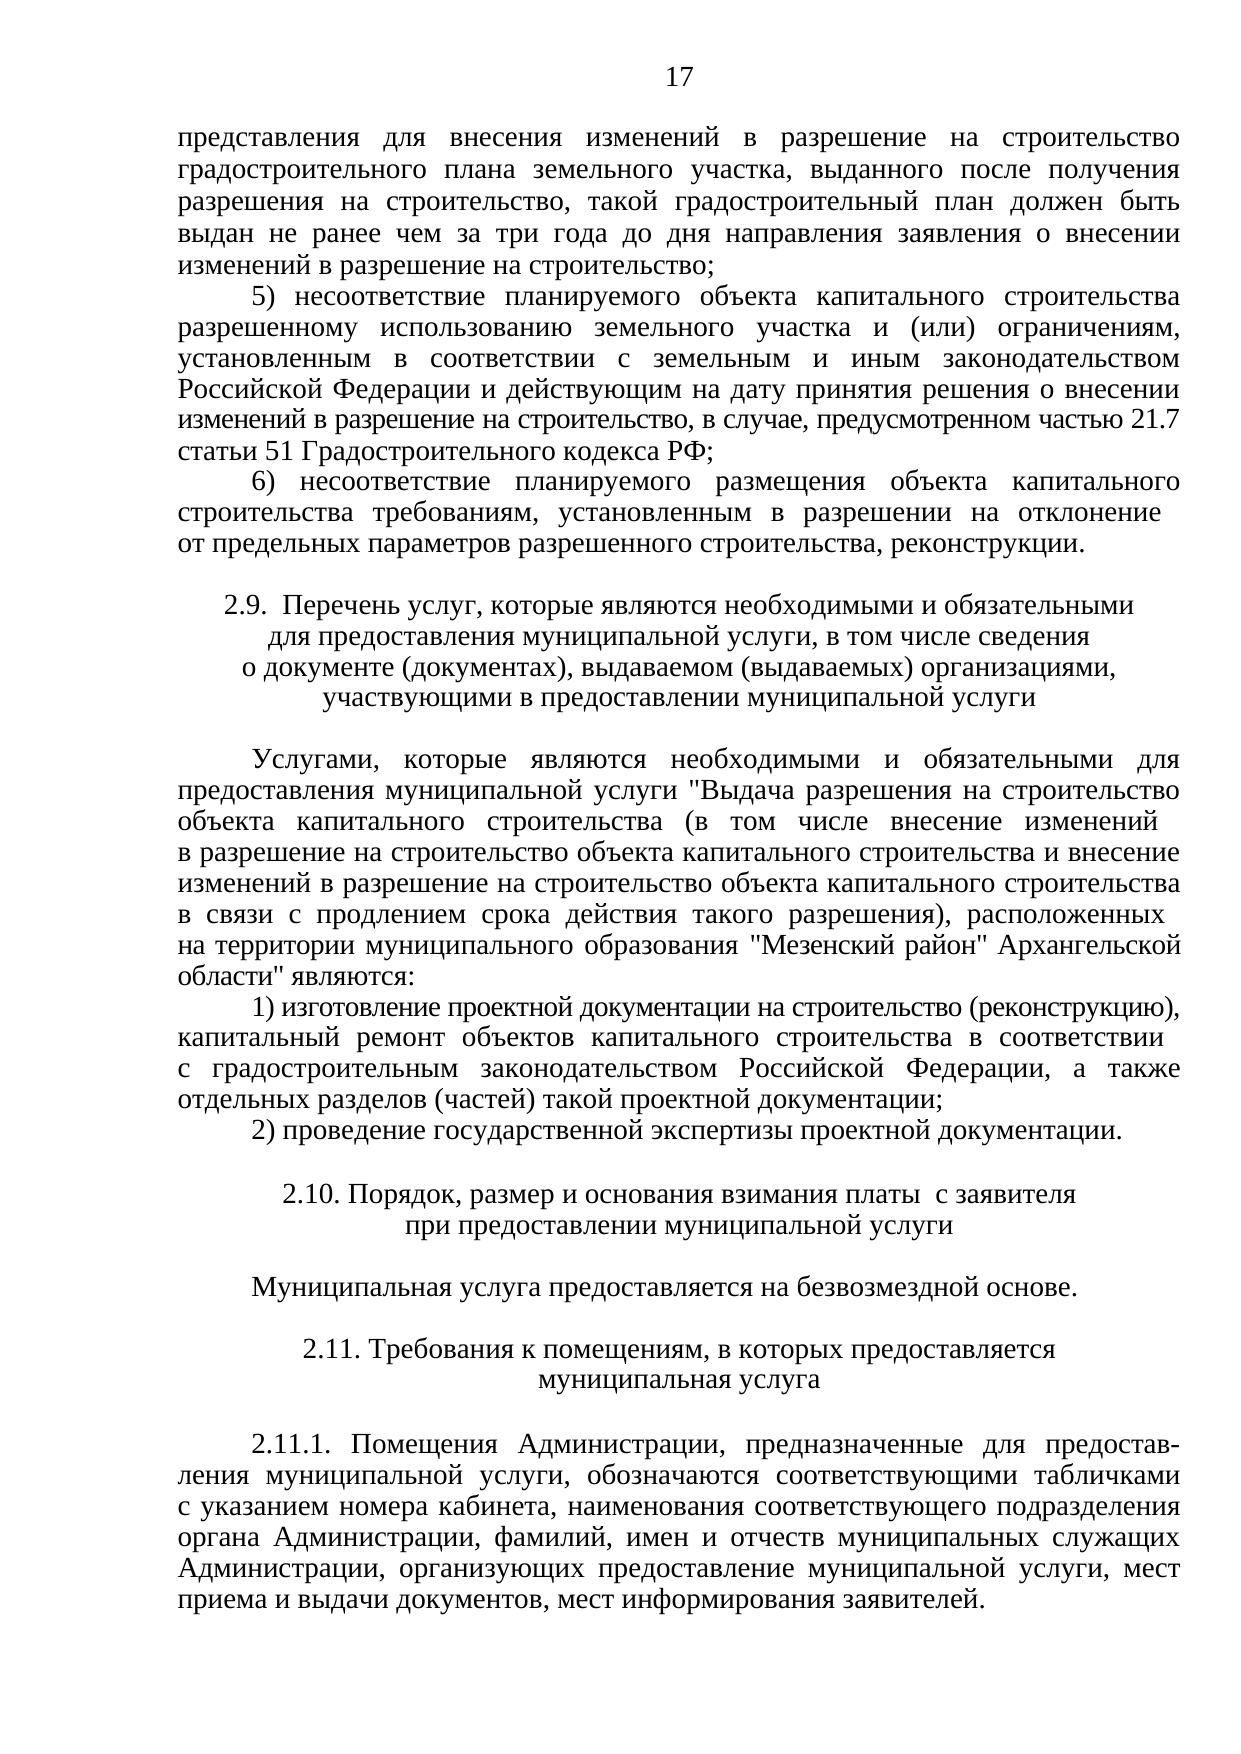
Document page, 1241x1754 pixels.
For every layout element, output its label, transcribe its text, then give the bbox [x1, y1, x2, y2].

text 6) несоответствие планируемого размещения объекта капитального строительства требованиям, установленным в разрешении на отклонение от предельных параметров разрешенного строительства, реконструкции. [177, 466, 1181, 559]
text 2.9. Перечень услуг, которые являются необходимыми и обязательными [177, 590, 1181, 621]
text муниципальная услуга [177, 1364, 1181, 1395]
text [177, 121, 1181, 281]
text 2.11.1. Помещения Администрации, предназначенные для предостав-ления муниципальной услуги, обозначаются соответствующими табличками с указанием номера кабинета, наименования соответствующего подразделения органа Администрации, фамилий, имен и отчеств муниципальных служащих Администрации, организующих предоставление муниципальной услуги, мест приема и выдачи документов, мест информирования заявителей. [177, 1429, 1181, 1614]
text 5) несоответствие планируемого объекта капитального строительства разрешенному использованию земельного участка и (или) ограничениям, установленным в соответствии с земельным и иным законодательством Российской Федерации и действующим на дату принятия решения о внесении изменений в разрешение на строительство, в случае, предусмотренном частью 21.7 статьи 51 Градостроительного кодекса РФ; [177, 281, 1181, 466]
text Услугами, которые являются необходимыми и обязательными для предоставления муниципальной услуги "Выдача разрешения на строительство объекта капитального строительства (в том числе внесение изменений в разрешение на строительство объекта капитального строительства и внесение изменений в разрешение на строительство объекта капитального строительства в связи с продлением срока действия такого разрешения), расположенных на территории муниципального образования "Мезенский район" Архангельской области" являются: [177, 744, 1181, 991]
text о документе (документах), выдаваемом (выдаваемых) организациями, участвующими в предоставлении муниципальной услуги [177, 651, 1181, 713]
text 2) проведение государственной экспертизы проектной документации. [177, 1115, 1181, 1146]
text Муниципальная услуга предоставляется на безвозмездной основе. [177, 1272, 1181, 1303]
text 2.10. Порядок, размер и основания взимания платы с заявителя [177, 1179, 1181, 1210]
text при предоставлении муниципальной услуги [177, 1210, 1181, 1241]
text для предоставления муниципальной услуги, в том числе сведения [177, 621, 1181, 651]
text 2.11. Требования к помещениям, в которых предоставляется [177, 1333, 1181, 1364]
text 1) изготовление проектной документации на строительство (реконструкцию), капитальный ремонт объектов капитального строительства в соответствии с градостроительным законодательством Российской Федерации, а также отдельных разделов (частей) такой проектной документации; [177, 991, 1181, 1115]
